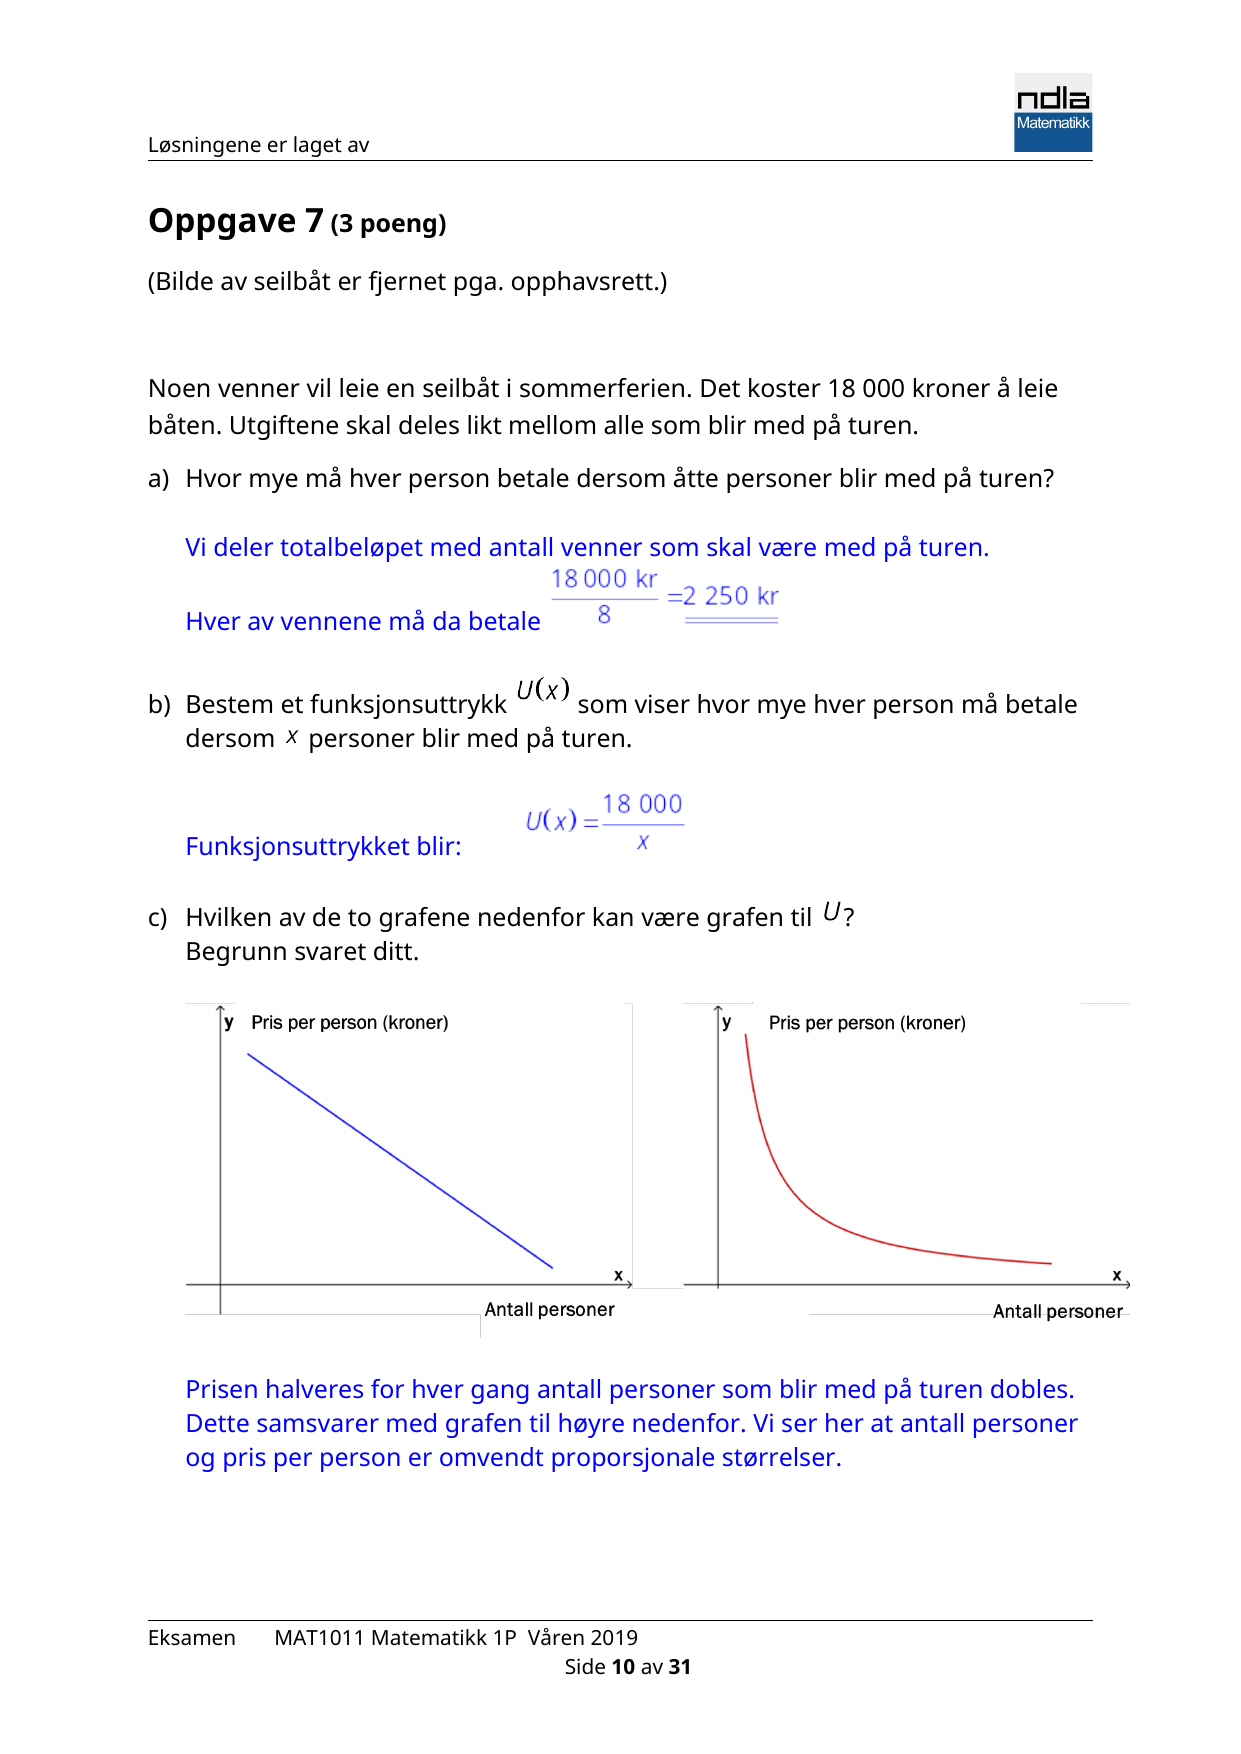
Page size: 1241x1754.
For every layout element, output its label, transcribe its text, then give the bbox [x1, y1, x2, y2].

text Noen venner vil leie en seilbåt i sommerferien. Det koster 18 000 kroner å leie båten. Utgiftene skal deles likt mellom alle som blir med på turen. [148, 371, 1093, 442]
list Hvor mye må hver person betale dersom åtte personer blir med på turen? Vi deler totalbeløpet med antall venner som skal være med på turen. Hver av vennene må da betale [148, 461, 1093, 671]
picture [185, 1002, 1130, 1338]
subtitle Oppgave 7 (3 poeng) [148, 208, 1093, 239]
list Bestem et funksjonsuttrykk som viser hvor mye hver person må betale dersom personer blir med på turen. Funksjonsuttrykket blir: [148, 671, 1093, 896]
picture [1014, 73, 1093, 152]
text (Bilde av seilbåt er fjernet pga. opphavsrett.) [148, 264, 1093, 298]
